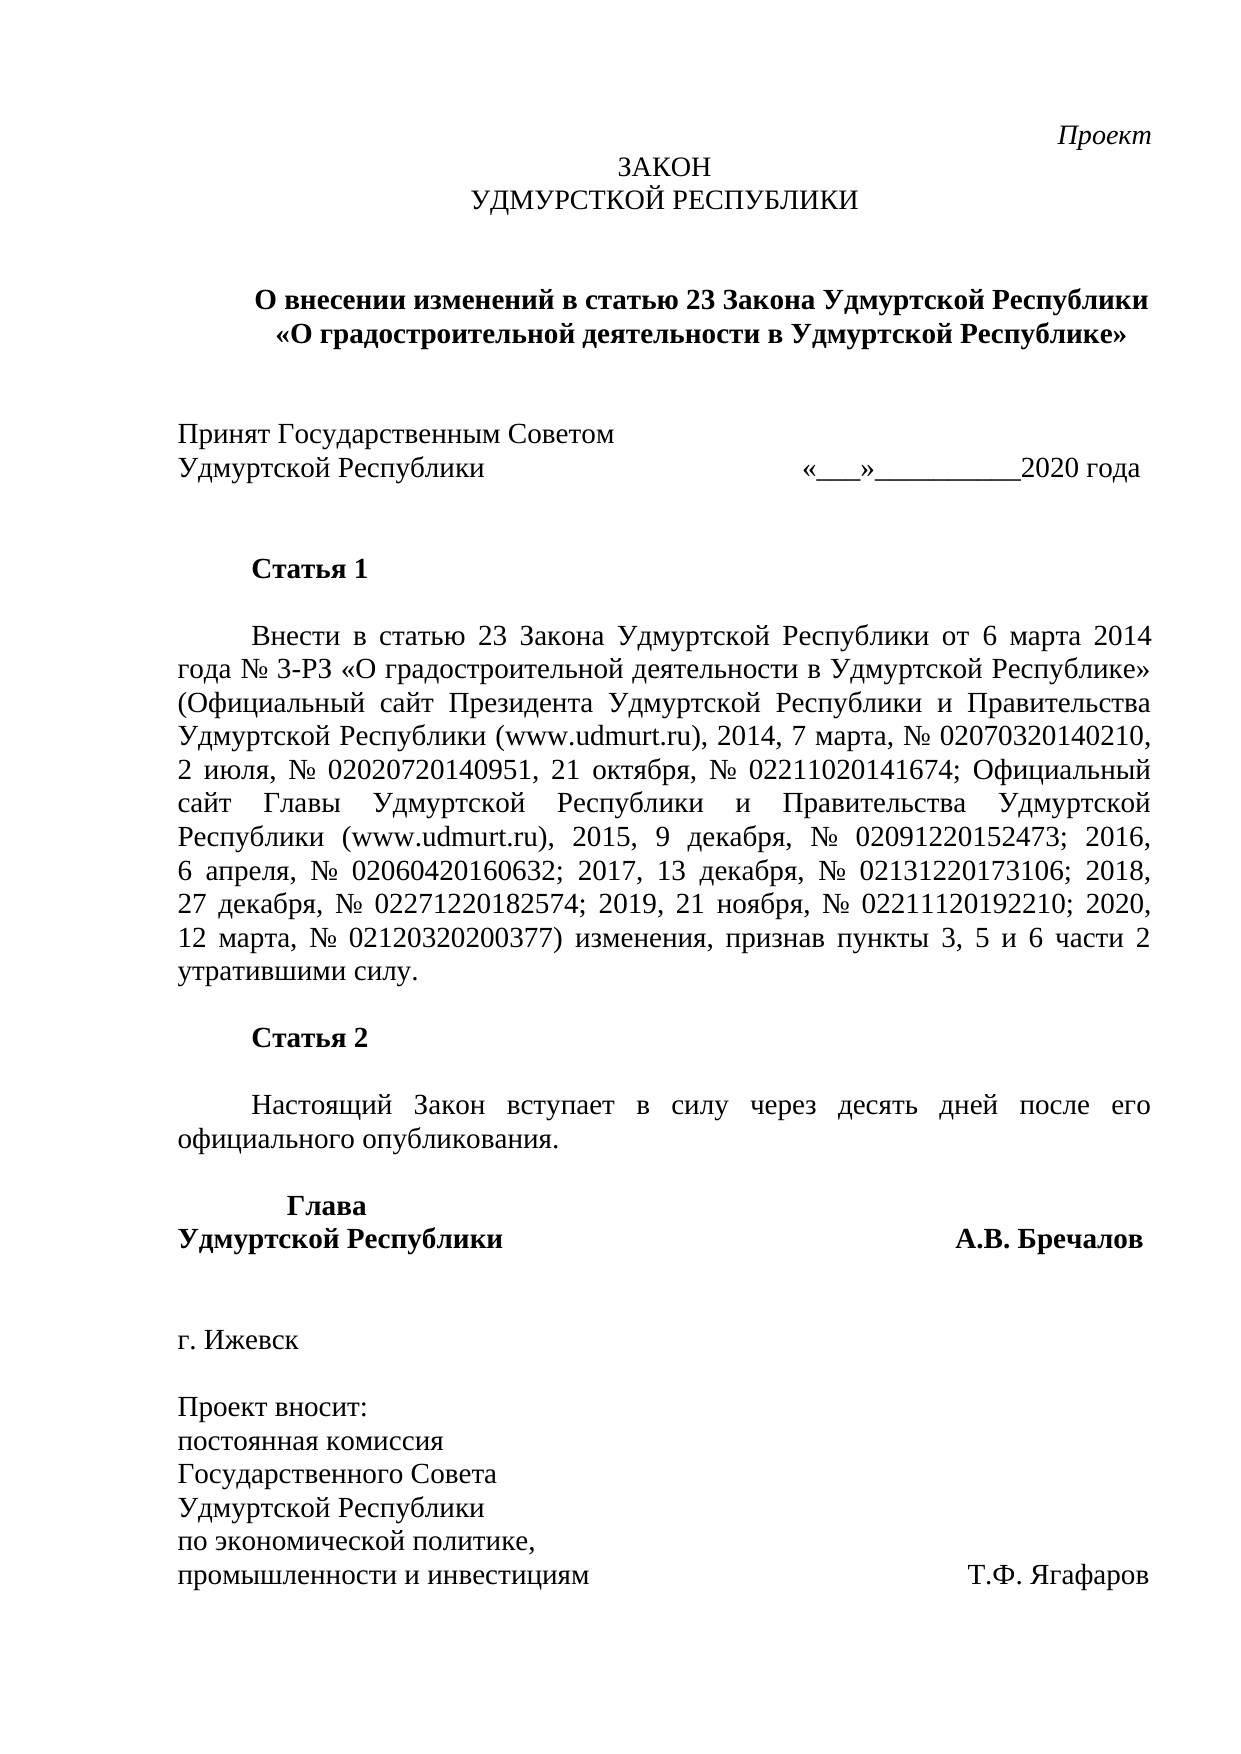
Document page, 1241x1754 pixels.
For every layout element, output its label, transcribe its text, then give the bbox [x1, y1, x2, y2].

text г. Ижевск [177, 1322, 1152, 1356]
text Статья 1 [177, 551, 1152, 584]
table_header Т.Ф. Ягафаров [664, 1423, 1163, 1591]
table_header «___»__________2020 года [709, 417, 1152, 484]
text Удмуртской Республики А.В. Бречалов [177, 1222, 1152, 1255]
text Внести в статью 23 Закона Удмуртской Республики от 6 марта 2014 года № 3-РЗ «О градостроительной деятельности в Удмуртской Республике» (Официальный сайт Президента Удмуртской Республики и Правительства Удмуртской Республики (www.udmurt.ru), 2014, 7 марта, № 02070320140210, 2 июля, № 02020720140951, 21 октября, № 02211020141674; Официальный сайт Главы Удмуртской Республики и Правительства Удмуртской Республики (www.udmurt.ru), 2015, 9 декабря, № 02091220152473; 2016, 6 апреля, № 02060420160632; 2017, 13 декабря, № 02131220173106; 2018, 27 декабря, № 02271220182574; 2019, 21 ноября, № 02211120192210; 2020, 12 марта, № 02120320200377) изменения, признав пункты 3, 5 и 6 части 2 утратившими силу. [177, 618, 1152, 987]
text Настоящий Закон вступает в силу через десять дней после его официального опубликования. [177, 1087, 1152, 1154]
text Статья 2 [177, 1020, 1152, 1054]
table_header Принят Государственным Советом Удмуртской Республики [166, 417, 709, 484]
text О внесении изменений в статью 23 Закона Удмуртской Республики [177, 282, 1152, 316]
text ЗАКОН [177, 151, 1152, 183]
text Проект [177, 118, 1152, 151]
text «О градостроительной деятельности в Удмуртской Республике» [177, 316, 1152, 349]
text УДМУРСТКОЙ РЕСПУБЛИКИ [177, 183, 1152, 215]
text Глава [177, 1188, 1152, 1222]
table_header постоянная комиссия Государственного Совета Удмуртской Республики по экономической политике, промышленности и инвестициям [166, 1423, 664, 1591]
text Проект вносит: [177, 1389, 1152, 1423]
